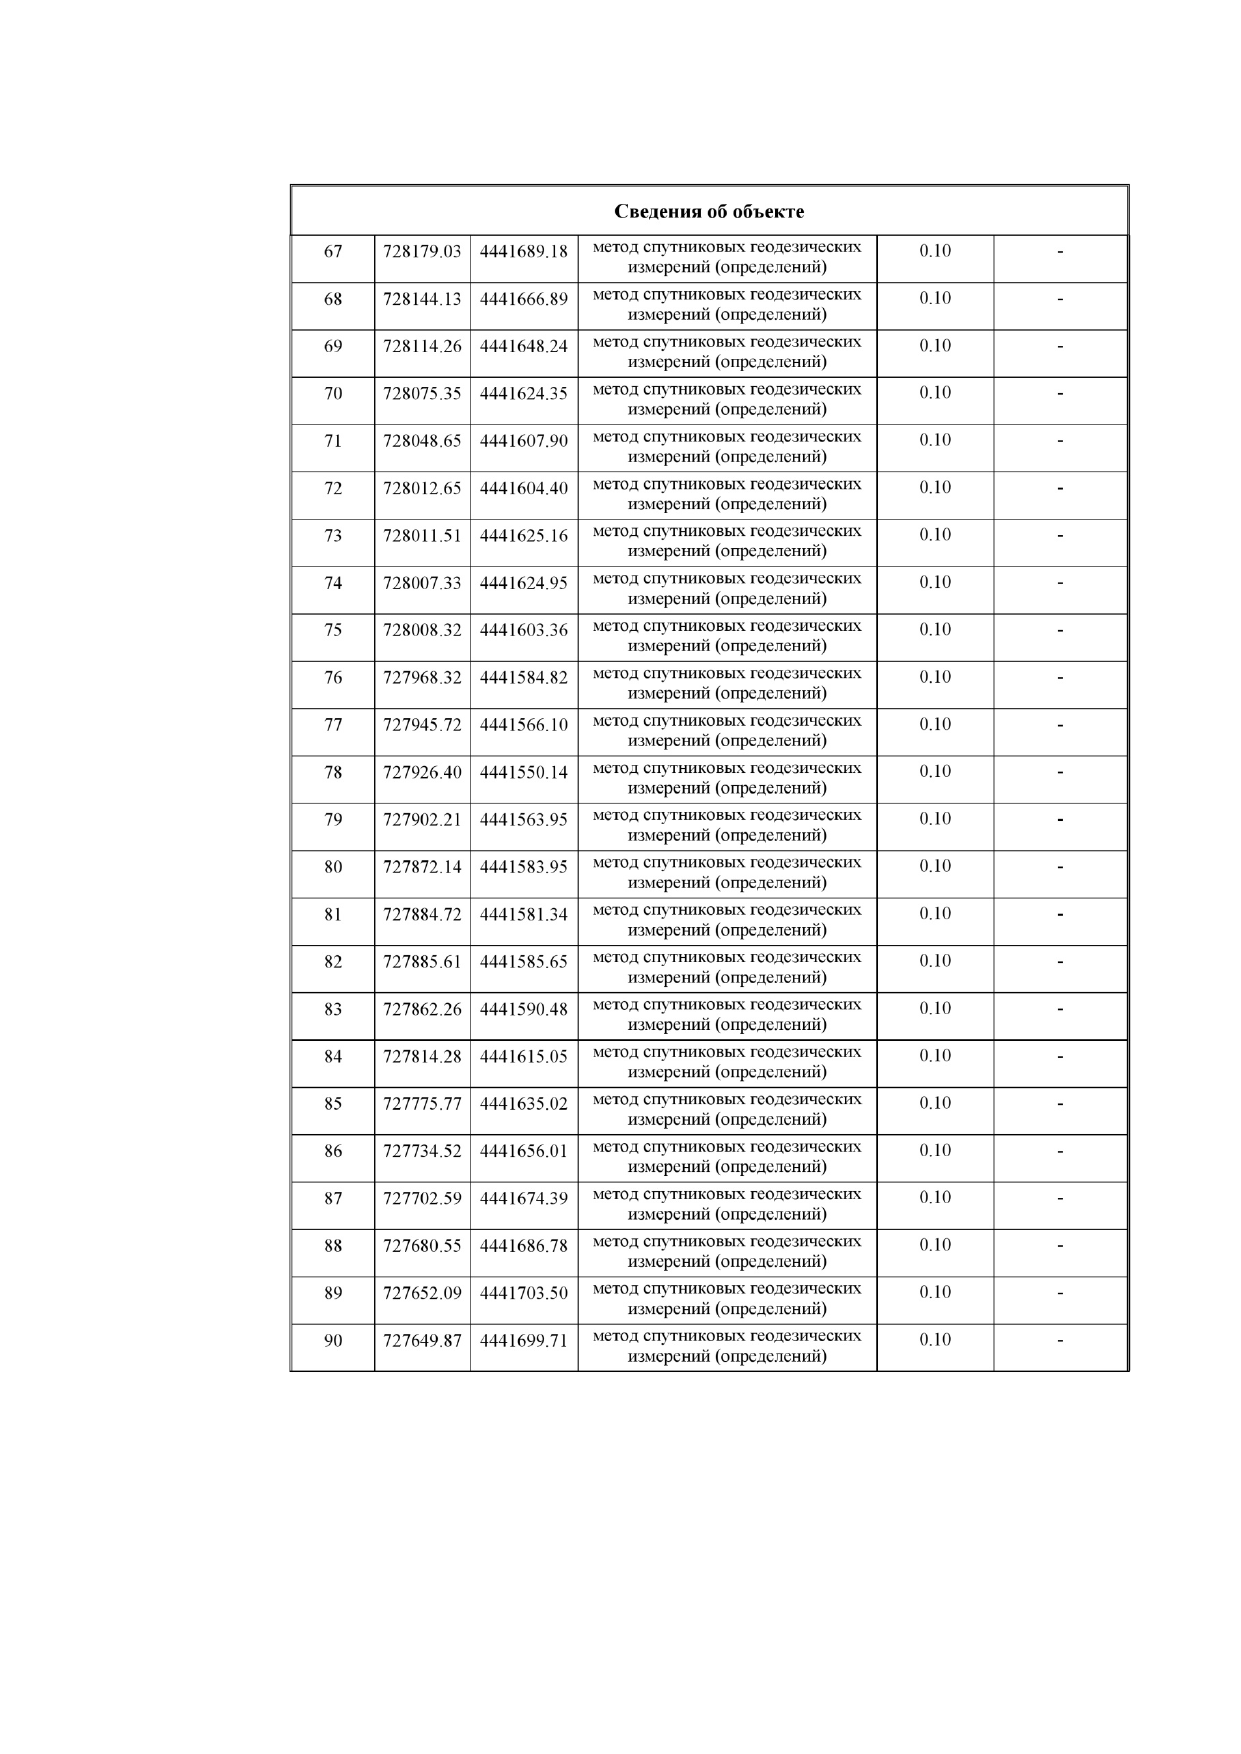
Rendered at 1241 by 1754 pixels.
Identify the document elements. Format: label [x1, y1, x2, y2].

picture [147, 88, 1152, 1509]
